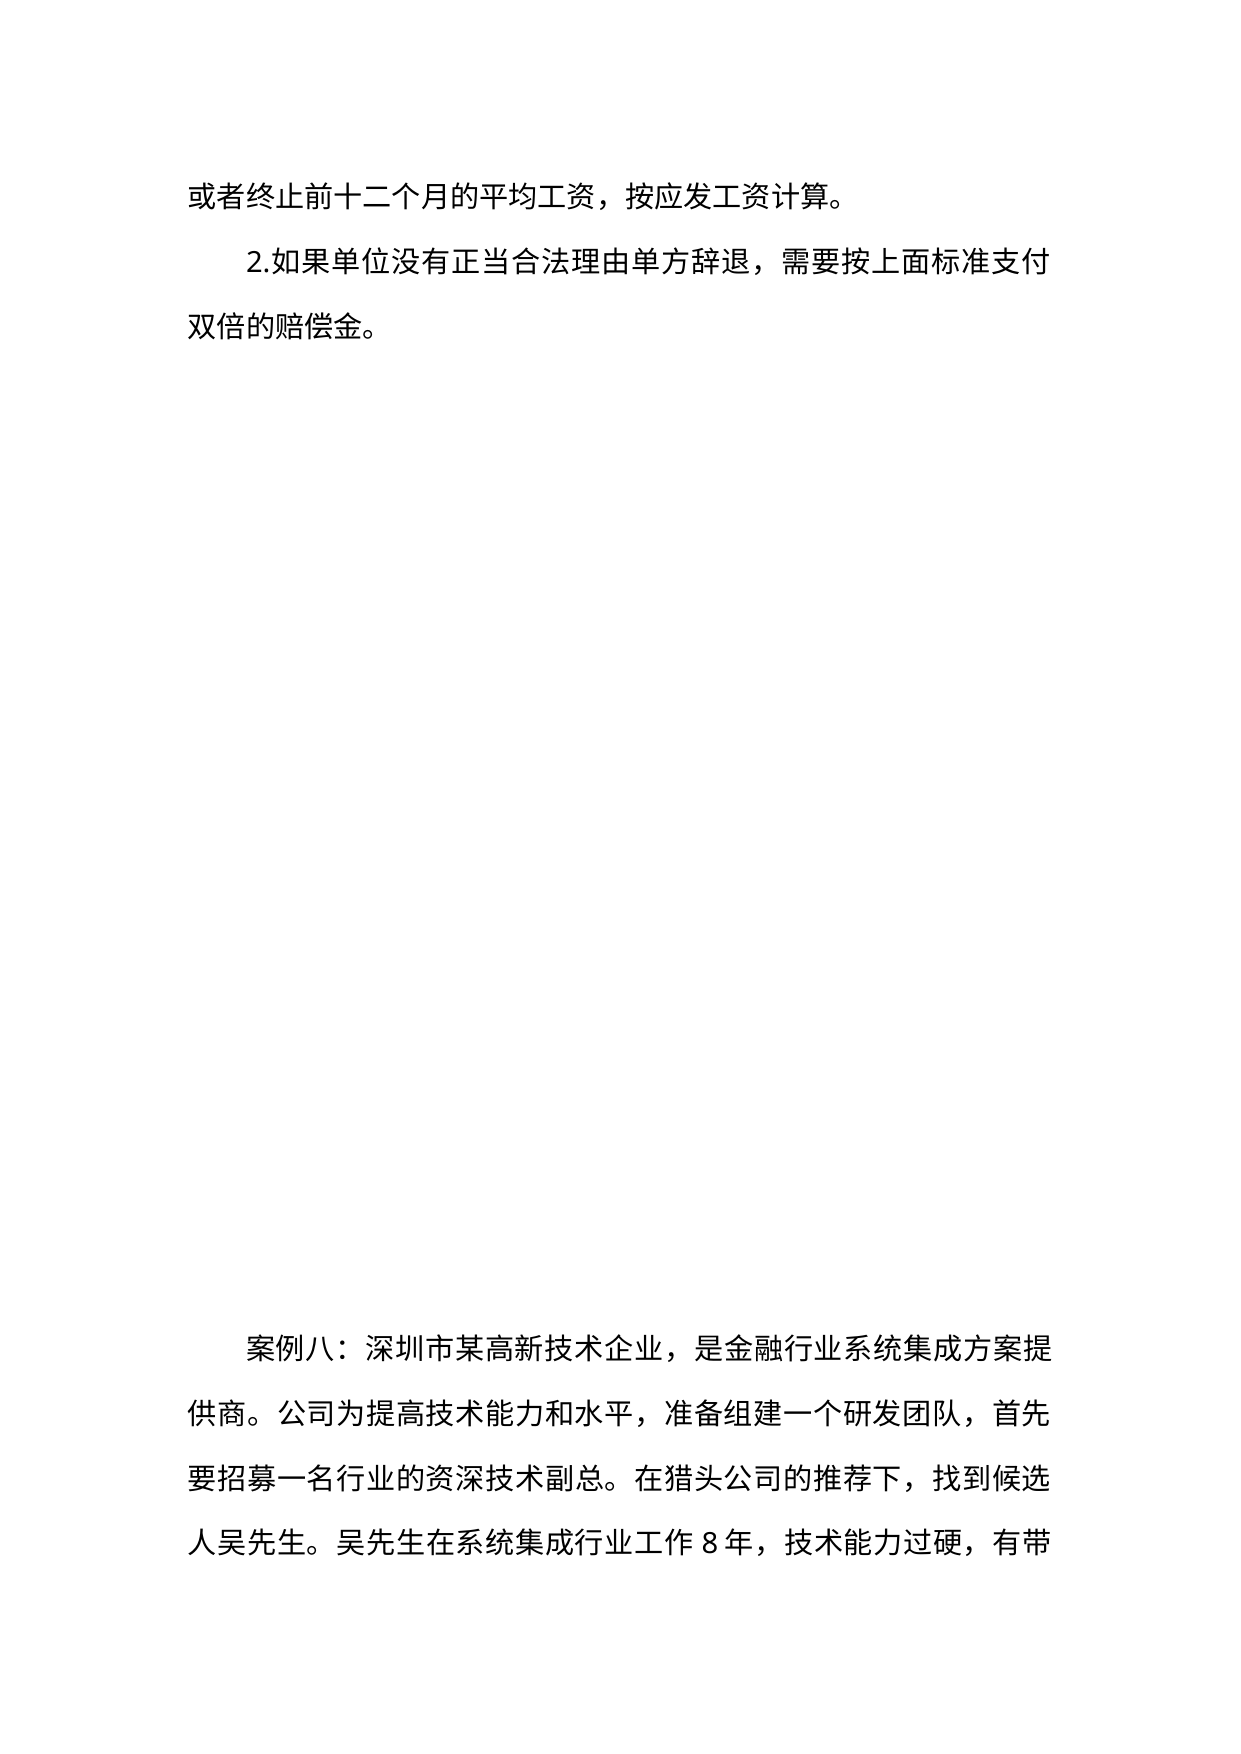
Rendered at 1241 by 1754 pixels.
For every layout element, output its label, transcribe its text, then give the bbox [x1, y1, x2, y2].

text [187, 162, 1053, 227]
text 2.如果单位没有正当合法理由单方辞退，需要按上面标准支付双倍的赔偿金。 [187, 227, 1053, 357]
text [187, 1314, 1053, 1574]
